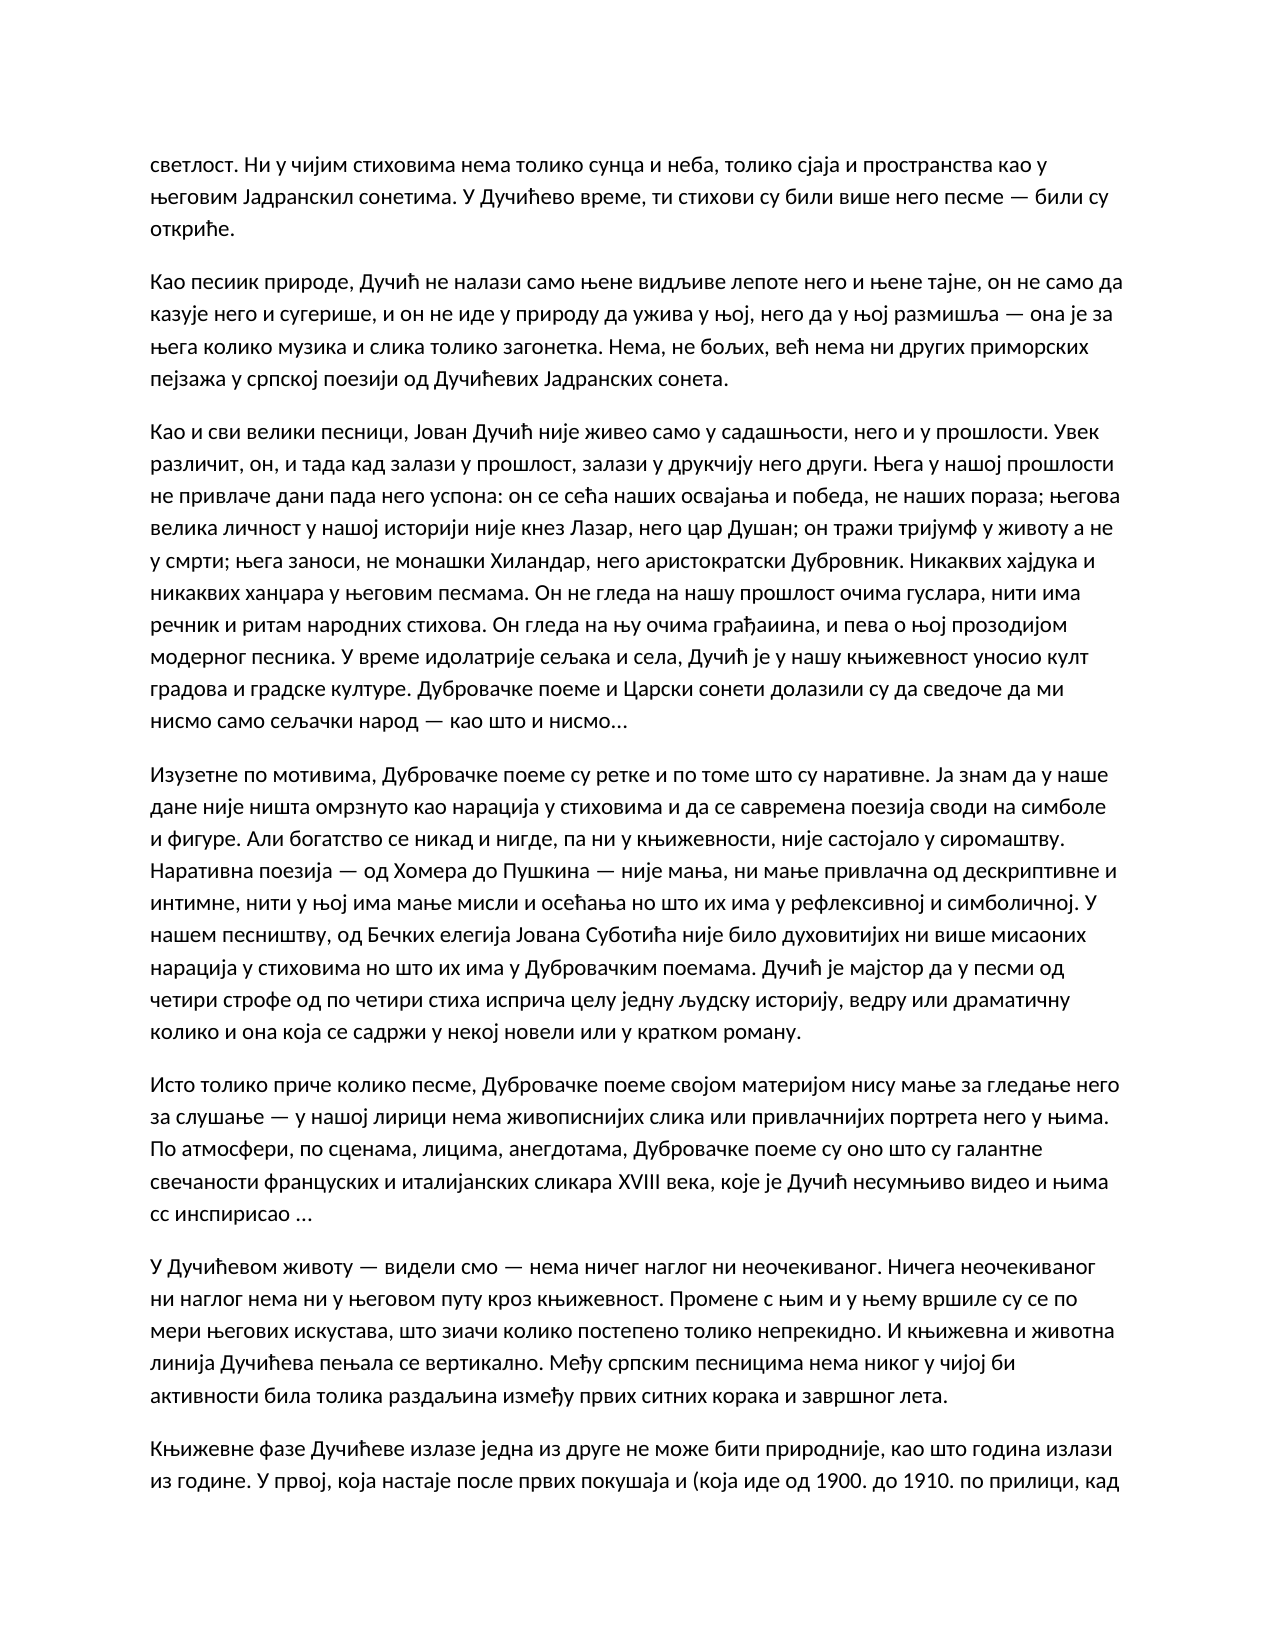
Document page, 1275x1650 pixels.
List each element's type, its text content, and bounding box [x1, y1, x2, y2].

text Изузетне по мотивима, Дубровачке поеме су ретке и по томе што су наративне. Ја знам да у наше дане није ништа омрзнуто као нарација у стиховима и да се савремена поезија своди на симболе и фигуре. Али богатство се никад и нигде, па ни у књижевности, није састојало у сиромаштву. Наративна поезија — од Хомера до Пушкина — није мања, ни мање привлачна од дескриптивне и интимне, нити у њој има мање мисли и осећања но што их има у рефлексивној и симболичној. У нашем песништву, од Бечких елегија Јована Суботића није било духовитијих ни више мисаоних нарација у стиховима но што их има у Дубровачким поемама. Дучић је мајстор да у песми од четири строфе од по четири стиха исприча целу једну људску историју, ведру или драматичну колико и она која се садржи у некој новели или у кратком роману. [150, 760, 1125, 1045]
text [150, 1434, 1125, 1494]
text Као песиик природе, Дучић не налази само њене видљиве лепоте него и њене тајне, он не само да казује него и сугерише, и он не иде у природу да ужива у њој, него да у њој размишља — она је за њега колико музика и слика толико загонетка. Нема, не бољих, већ нема ни других приморских пејзажа у српској поезији од Дучићевих Јадранских сонета. [150, 267, 1125, 392]
text У Дучићевом животу — видели смо — нема ничег наглог ни неочекиваног. Ничега неочекиваног ни наглог нема ни у његовом путу кроз књижевност. Промене с њим и у њему вршиле су се по мери његових искустава, што зиачи колико постепено толико непрекидно. И књижевна и животна линија Дучићева пењала се вертикално. Међу српским песницима нема никог у чијој би активности била толика раздаљина између првих ситних корака и завршног лета. [150, 1252, 1125, 1409]
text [150, 150, 1125, 242]
text Исто толико приче колико песме, Дубровачке поеме својом материјом нису мање за гледање него за слушање — у нашој лирици нема живописнијих слика или привлачнијих портрета него у њима. По атмосфери, по сценама, лицима, анегдотама, Дубровачке поеме су оно што су галантне свечаности француских и италијанских сликара XVIII века, које је Дучић несумњиво видео и њима сс инспирисао ... [150, 1070, 1125, 1227]
text Као и сви велики песници, Јован Дучић није живео само у садашњости, него и у прошлости. Увек различит, он, и тада кад залази у прошлост, залази у друкчију него други. Њега у нашој прошлости не привлаче дани пада него успона: он се сећа наших освајања и победа, не наших пораза; његова велика личност у нашој историји није кнез Лазар, него цар Душан; он тражи тријумф у животу а не у смрти; њега заноси, не монашки Хиландар, него аристократски Дубровник. Никаквих хајдука и никаквих ханџара у његовим песмама. Он не гледа на нашу прошлост очима гуслара, нити има речник и ритам народних стихова. Он гледа на њу очима грађаиина, и пева о њој прозодијом модерног песника. У време идолатрије сељака и села, Дучић је у нашу књижевност уносио култ градова и градске културе. Дубровачке поеме и Царски сонети долазили су да сведоче да ми нисмо само сељачки народ — као што и нисмо... [150, 417, 1125, 735]
